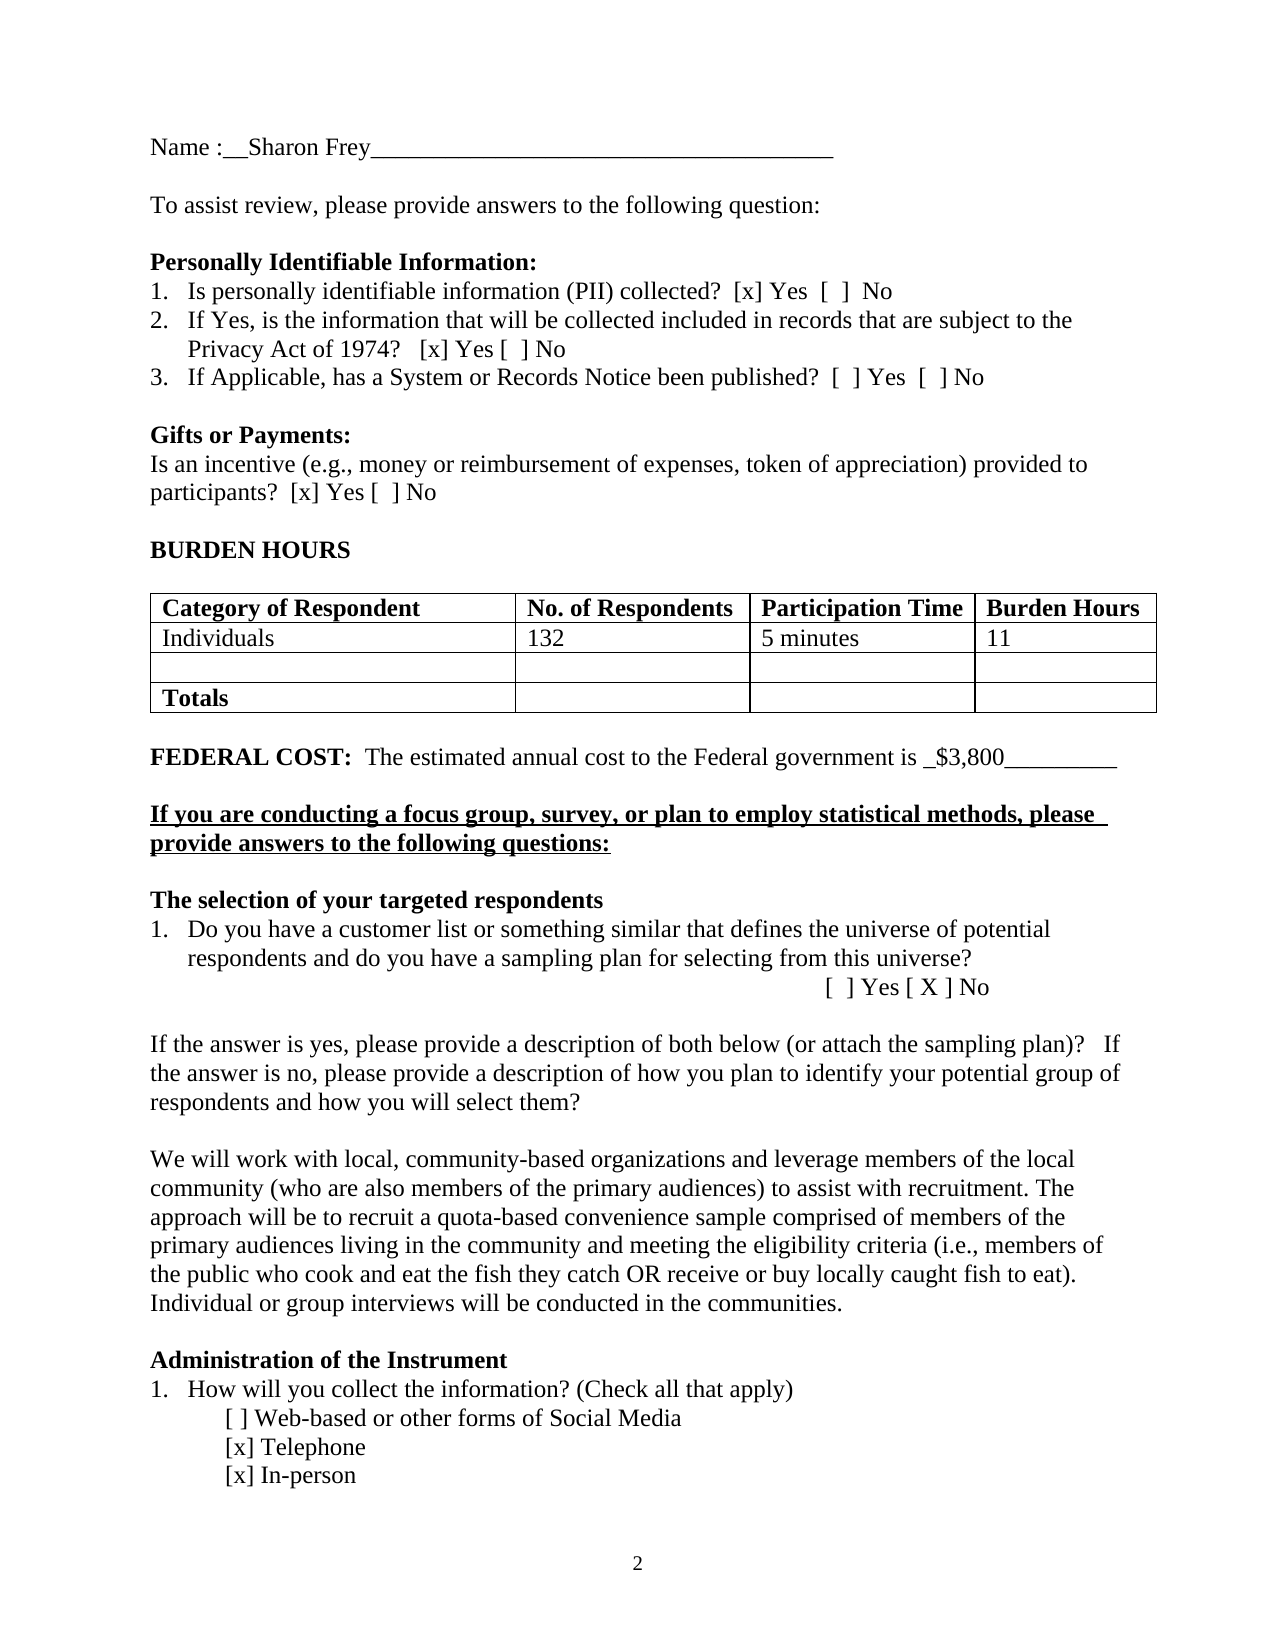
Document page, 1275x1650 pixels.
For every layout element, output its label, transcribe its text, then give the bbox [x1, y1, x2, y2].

list If Yes, is the information that will be collected included in records that are subject to the Privacy Act of 1974? [x] Yes [ ] No [150, 305, 1125, 362]
text Is an incentive (e.g., money or reimbursement of expenses, token of appreciation) provided to participants? [x] Yes [ ] No [150, 449, 1125, 506]
text If you are conducting a focus group, survey, or plan to employ statistical methods, please provide answers to the following questions: [150, 799, 1125, 857]
text If the answer is yes, please provide a description of both below (or attach the sampling plan)? If the answer is no, please provide a description of how you plan to identify your potential group of respondents and how you will select them? [150, 1029, 1125, 1116]
table_header Burden Hours [976, 594, 1156, 622]
table_header Category of Respondent [151, 594, 515, 622]
text The selection of your targeted respondents [150, 886, 1125, 914]
table_cell [976, 683, 1156, 712]
text BURDEN HOURS [150, 535, 1125, 564]
list Gifts or Payments: [150, 420, 1125, 449]
list If Applicable, has a System or Records Notice been published? [ ] Yes [ ] No [150, 362, 1125, 391]
table_cell [516, 653, 749, 682]
text Personally Identifiable Information: [150, 247, 1125, 276]
text FEDERAL COST: The estimated annual cost to the Federal government is _$3,800_________ [150, 742, 1125, 771]
text We will work with local, community-based organizations and leverage members of the local community (who are also members of the primary audiences) to assist with recruitment. The approach will be to recruit a quota-based convenience sample comprised of members of the primary audiences living in the community and meeting the eligibility criteria (i.e., members of the public who cook and eat the fish they catch OR receive or buy locally caught fish to eat). Individual or group interviews will be conducted in the communities. [150, 1144, 1125, 1317]
table_header No. of Respondents [516, 594, 749, 622]
list Do you have a customer list or something similar that defines the universe of potential respondents and do you have a sampling plan for selecting from this universe? [ ] Yes [ X ] No [150, 914, 1125, 1001]
table_cell [751, 683, 974, 712]
table_cell 5 minutes [751, 623, 974, 652]
text [x] In-person [225, 1461, 1125, 1489]
table_cell 11 [976, 623, 1156, 652]
list Is personally identifiable information (PII) collected? [x] Yes [ ] No [150, 276, 1125, 305]
text Administration of the Instrument [150, 1346, 1125, 1374]
table_cell 132 [516, 623, 749, 652]
table_cell [516, 683, 749, 712]
text Name :__Sharon Frey_____________________________________ [150, 132, 1125, 161]
text [ ] Web-based or other forms of Social Media [225, 1403, 1125, 1432]
text To assist review, please provide answers to the following question: [150, 190, 1125, 219]
table_cell [151, 653, 515, 682]
text [x] Telephone [225, 1432, 1125, 1461]
table_cell [976, 653, 1156, 682]
table_cell Totals [151, 683, 515, 712]
list How will you collect the information? (Check all that apply) [150, 1374, 1125, 1403]
table_cell Individuals [151, 623, 515, 652]
table_header Participation Time [751, 594, 974, 622]
table_cell [751, 653, 974, 682]
